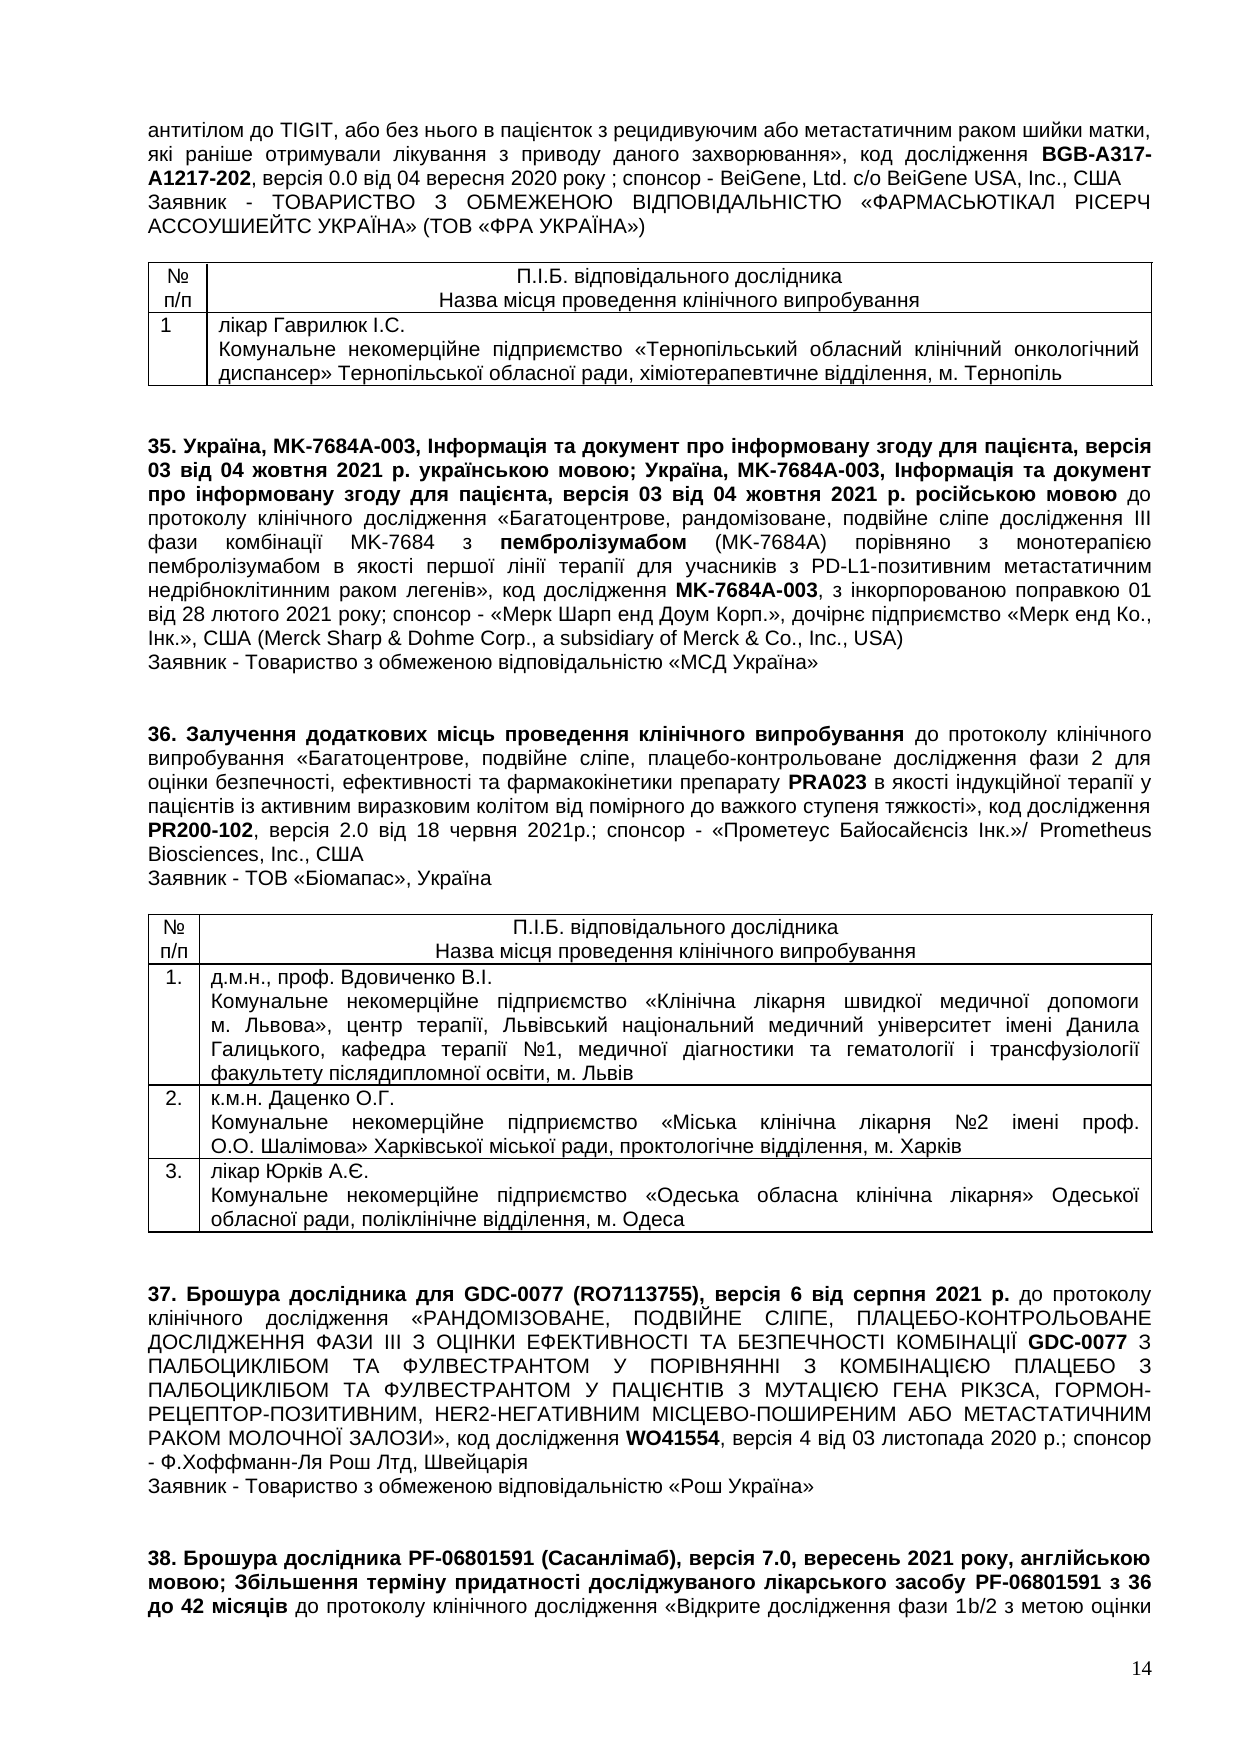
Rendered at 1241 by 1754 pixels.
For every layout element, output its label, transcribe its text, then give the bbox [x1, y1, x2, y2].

table_cell 1. [149, 965, 199, 1084]
table_cell лікар Юрків А.Є. Комунальне некомерційне підприємство «Одеська обласна клінічна лікарня» Одеської обласної ради, поліклінічне відділення, м. Одеса [200, 1159, 1151, 1231]
table_cell к.м.н. Даценко О.Г. Комунальне некомерційне підприємство «Міська клінічна лікарня №2 імені проф. О.О. Шалімова» Харківської міської ради, проктологічне відділення, м. Харків [200, 1086, 1151, 1158]
table_cell 2. [149, 1086, 199, 1158]
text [148, 1546, 1152, 1618]
text Заявник - Товариство з обмеженою відповідальністю «Рош Україна» [148, 1474, 1152, 1498]
table_cell лікар Гаврилюк І.С. Комунальне некомерційне підприємство «Тернопільський обласний клінічний онкологічний диспансер» Тернопільської обласної ради, хіміотерапевтичне відділення, м. Тернопіль [208, 313, 1151, 385]
table_header П.І.Б. відповідального дослідника Назва місця проведення клінічного випробування [200, 915, 1151, 963]
text Заявник - ТОВ «Біомапас», Україна [148, 866, 1152, 889]
text 37. Брошура дослідника для GDC-0077 (RO7113755), версія 6 від серпня 2021 р. до протоколу клінічного дослідження «РАНДОМІЗОВАНЕ, ПОДВІЙНЕ СЛІПЕ, ПЛАЦЕБО-КОНТРОЛЬОВАНЕ ДОСЛІДЖЕННЯ ФАЗИ III З ОЦІНКИ ЕФЕКТИВНОСТІ ТА БЕЗПЕЧНОСТІ КОМБІНАЦІЇ GDC-0077 З ПАЛБОЦИКЛІБОМ ТА ФУЛВЕСТРАНТОМ У ПОРІВНЯННІ З КОМБІНАЦІЄЮ ПЛАЦЕБО З ПАЛБОЦИКЛІБОМ ТА ФУЛВЕСТРАНТОМ У ПАЦІЄНТІВ З МУТАЦІЄЮ ГЕНА PIK3CA, ГОРМОН-РЕЦЕПТОР-ПОЗИТИВНИМ, HER2-НЕГАТИВНИМ МІСЦЕВО-ПОШИРЕНИМ АБО МЕТАСТАТИЧНИМ РАКОМ МОЛОЧНОЇ ЗАЛОЗИ», код дослідження WO41554, версія 4 від 03 листопада 2020 р.; спонсор - Ф.Хоффманн-Ля Рош Лтд, Швейцарія [148, 1282, 1152, 1474]
table_header № п/п [149, 915, 199, 963]
table_cell 3. [149, 1159, 199, 1231]
table_cell 1 [149, 313, 206, 385]
text 36. Залучення додаткових місць проведення клінічного випробування до протоколу клінічного випробування «Багатоцентрове, подвійне сліпе, плацебо-контрольоване дослідження фази 2 для оцінки безпечності, ефективності та фармакокінетики препарату PRA023 в якості індукційної терапії у пацієнтів із активним виразковим колітом від помірного до важкого ступеня тяжкості», код дослідження PR200-102, версія 2.0 від 18 червня 2021р.; спонсор - «Прометеус Байосайєнсіз Інк.»/ Prometheus Biosciences, Inc., США [148, 722, 1152, 866]
table_header П.І.Б. відповідального дослідника Назва місця проведення клінічного випробування [208, 263, 1151, 311]
table_header № п/п [149, 263, 207, 311]
table_cell д.м.н., проф. Вдовиченко В.І. Комунальне некомерційне підприємство «Клінічна лікарня швидкої медичної допомоги м. Львова», центр терапії, Львівський національний медичний університет імені Данила Галицького, кафедра терапії №1, медичної діагностики та гематології і трансфузіології факультету післядипломної освіти, м. Львів [200, 965, 1151, 1084]
text Заявник - ТОВАРИСТВО З ОБМЕЖЕНОЮ ВІДПОВІДАЛЬНІСТЮ «ФАРМАСЬЮТІКАЛ РІСЕРЧ АССОУШИЕЙТС УКРАЇНА» (ТОВ «ФРА УКРАЇНА») [148, 190, 1152, 238]
text 35. Україна, MK-7684A-003, Інформація та документ про інформовану згоду для пацієнта, версія 03 від 04 жовтня 2021 р. українською мовою; Україна, MK-7684A-003, Інформація та документ про інформовану згоду для пацієнта, версія 03 від 04 жовтня 2021 р. російською мовою до протоколу клінічного дослідження «Багатоцентрове, рандомізоване, подвійне сліпе дослідження ІІІ фази комбінації MK-7684 з пембролізумабом (MK-7684A) порівняно з монотерапією пембролізумабом в якості першої лінії терапії для учасників з PD-L1-позитивним метастатичним недрібноклітинним раком легенів», код дослідження MK-7684A-003, з інкорпорованою поправкою 01 від 28 лютого 2021 року; спонсор - «Мерк Шарп енд Доум Корп.», дочірнє підприємство «Мерк енд Ко., Інк.», США (Merck Sharp & Dohme Corp., a subsidiary of Merck & Co., Inc., USA) [148, 434, 1152, 650]
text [148, 118, 1152, 190]
text Заявник - Товариство з обмеженою відповідальністю «МСД Україна» [148, 650, 1152, 674]
